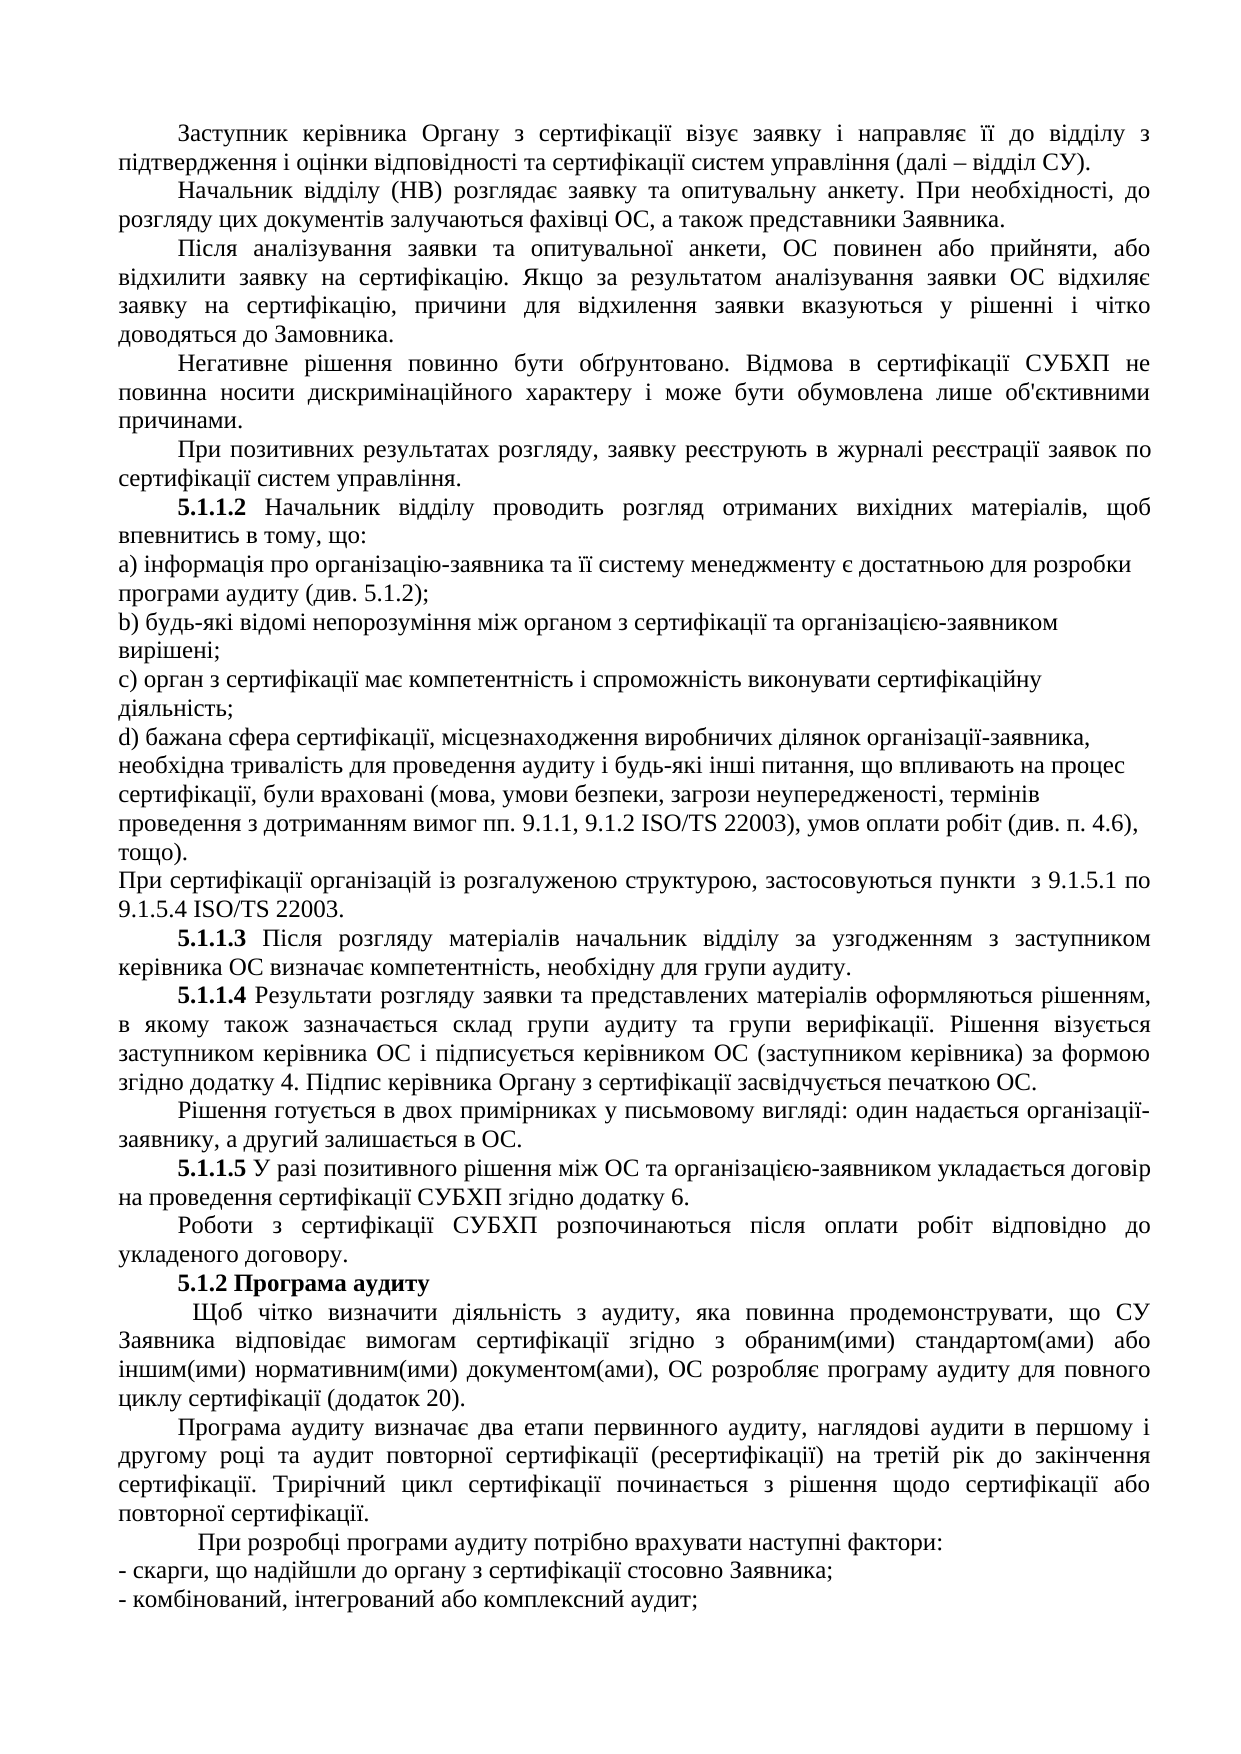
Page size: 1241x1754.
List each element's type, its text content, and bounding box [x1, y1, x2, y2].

text 5.1.1.4 Результати розгляду заявки та представлених матеріалів оформляються рішенням, в якому також зазначається склад групи аудиту та групи верифікації. Рішення візується заступником керівника ОС і підписується керівником ОС (заступником керівника) за формою згідно додатку 4. Підпис керівника Органу з сертифікації засвідчується печаткою ОС. [118, 981, 1152, 1096]
text 5.1.1.5 У разі позитивного рішення між ОС та організацією-заявником укладається договір на проведення сертифікації СУБХП згідно додатку 6. [118, 1153, 1152, 1211]
text c) орган з сертифікації має компетентність і спроможність виконувати сертифікаційну діяльність; [118, 664, 1152, 722]
text Негативне рішення повинно бути обґрунтовано. Відмова в сертифікації СУБХП не повинна носити дискримінаційного характеру і може бути обумовлена лише об'єктивними причинами. [118, 348, 1152, 434]
text При позитивних результатах розгляду, заявку реєструють в журналі реєстрації заявок по сертифікації систем управління. [118, 434, 1152, 492]
text Після аналізування заявки та опитувальної анкети, ОС повинен або прийняти, або відхилити заявку на сертифікацію. Якщо за результатом аналізування заявки ОС відхиляє заявку на сертифікацію, причини для відхилення заявки вказуються у рішенні і чітко доводяться до Замовника. [118, 233, 1152, 348]
text 5.1.1.2 Начальник відділу проводить розгляд отриманих вихідних матеріалів, щоб впевнитись в тому, що: [118, 492, 1152, 549]
text Програма аудиту визначає два етапи первинного аудиту, наглядові аудити в першому і другому році та аудит повторної сертифікації (ресертифікації) на третій рік до закінчення сертифікації. Трирічний цикл сертифікації починається з рішення щодо сертифікації або повторної сертифікації. [118, 1412, 1152, 1527]
text Щоб чітко визначити діяльність з аудиту, яка повинна продемонструвати, що СУ Заявника відповідає вимогам сертифікації згідно з обраним(ими) стандартом(ами) або іншим(ими) нормативним(ими) документом(ами), ОС розробляє програму аудиту для повного циклу сертифікації (додаток 20). [118, 1297, 1152, 1412]
text Заступник керівника Органу з сертифікації візує заявку і направляє її до відділу з підтвердження і оцінки відповідності та сертифікації систем управління (далі – відділ СУ). [118, 118, 1152, 176]
text Роботи з сертифікації СУБХП розпочинаються після оплати робіт відповідно до укладеного договору. [118, 1211, 1152, 1268]
text 5.1.1.3 Після розгляду матеріалів начальник відділу за узгодженням з заступником керівника ОС визначає компетентність, необхідну для групи аудиту. [118, 923, 1152, 981]
text a) інформація про організацію-заявника та її систему менеджменту є достатньою для розробки програми аудиту (див. 5.1.2); [118, 549, 1152, 607]
text Начальник відділу (НВ) розглядає заявку та опитувальну анкету. При необхідності, до розгляду цих документів залучаються фахівці ОС, а також представники Заявника. [118, 176, 1152, 233]
text - скарги, що надійшли до органу з сертифікації стосовно Заявника; [118, 1556, 1152, 1584]
text d) бажана сфера сертифікації, місцезнаходження виробничих ділянок організації-заявника, необхідна тривалість для проведення аудиту і будь-які інші питання, що впливають на процес сертифікації, були враховані (мова, умови безпеки, загрози неупередженості, термінів проведення з дотриманням вимог пп. 9.1.1, 9.1.2 ISO/TS 22003), умов оплати робіт (див. п. 4.6), тощо). [118, 722, 1152, 866]
text b) будь-які відомі непорозуміння між органом з сертифікації та організацією-заявником вирішені; [118, 607, 1152, 664]
text 5.1.2 Програма аудиту [118, 1268, 1152, 1297]
text - комбінований, інтегрований або комплексний аудит; [118, 1584, 1152, 1613]
text Рішення готується в двох примірниках у письмовому вигляді: один надається організації-заявнику, а другий залишається в ОС. [118, 1096, 1152, 1153]
subtitle При розробці програми аудиту потрібно врахувати наступні фактори: [122, 1527, 1152, 1556]
text При сертифікації організацій із розгалуженою структурою, застосовуються пункти з 9.1.5.1 по 9.1.5.4 ISO/TS 22003. [118, 866, 1152, 923]
